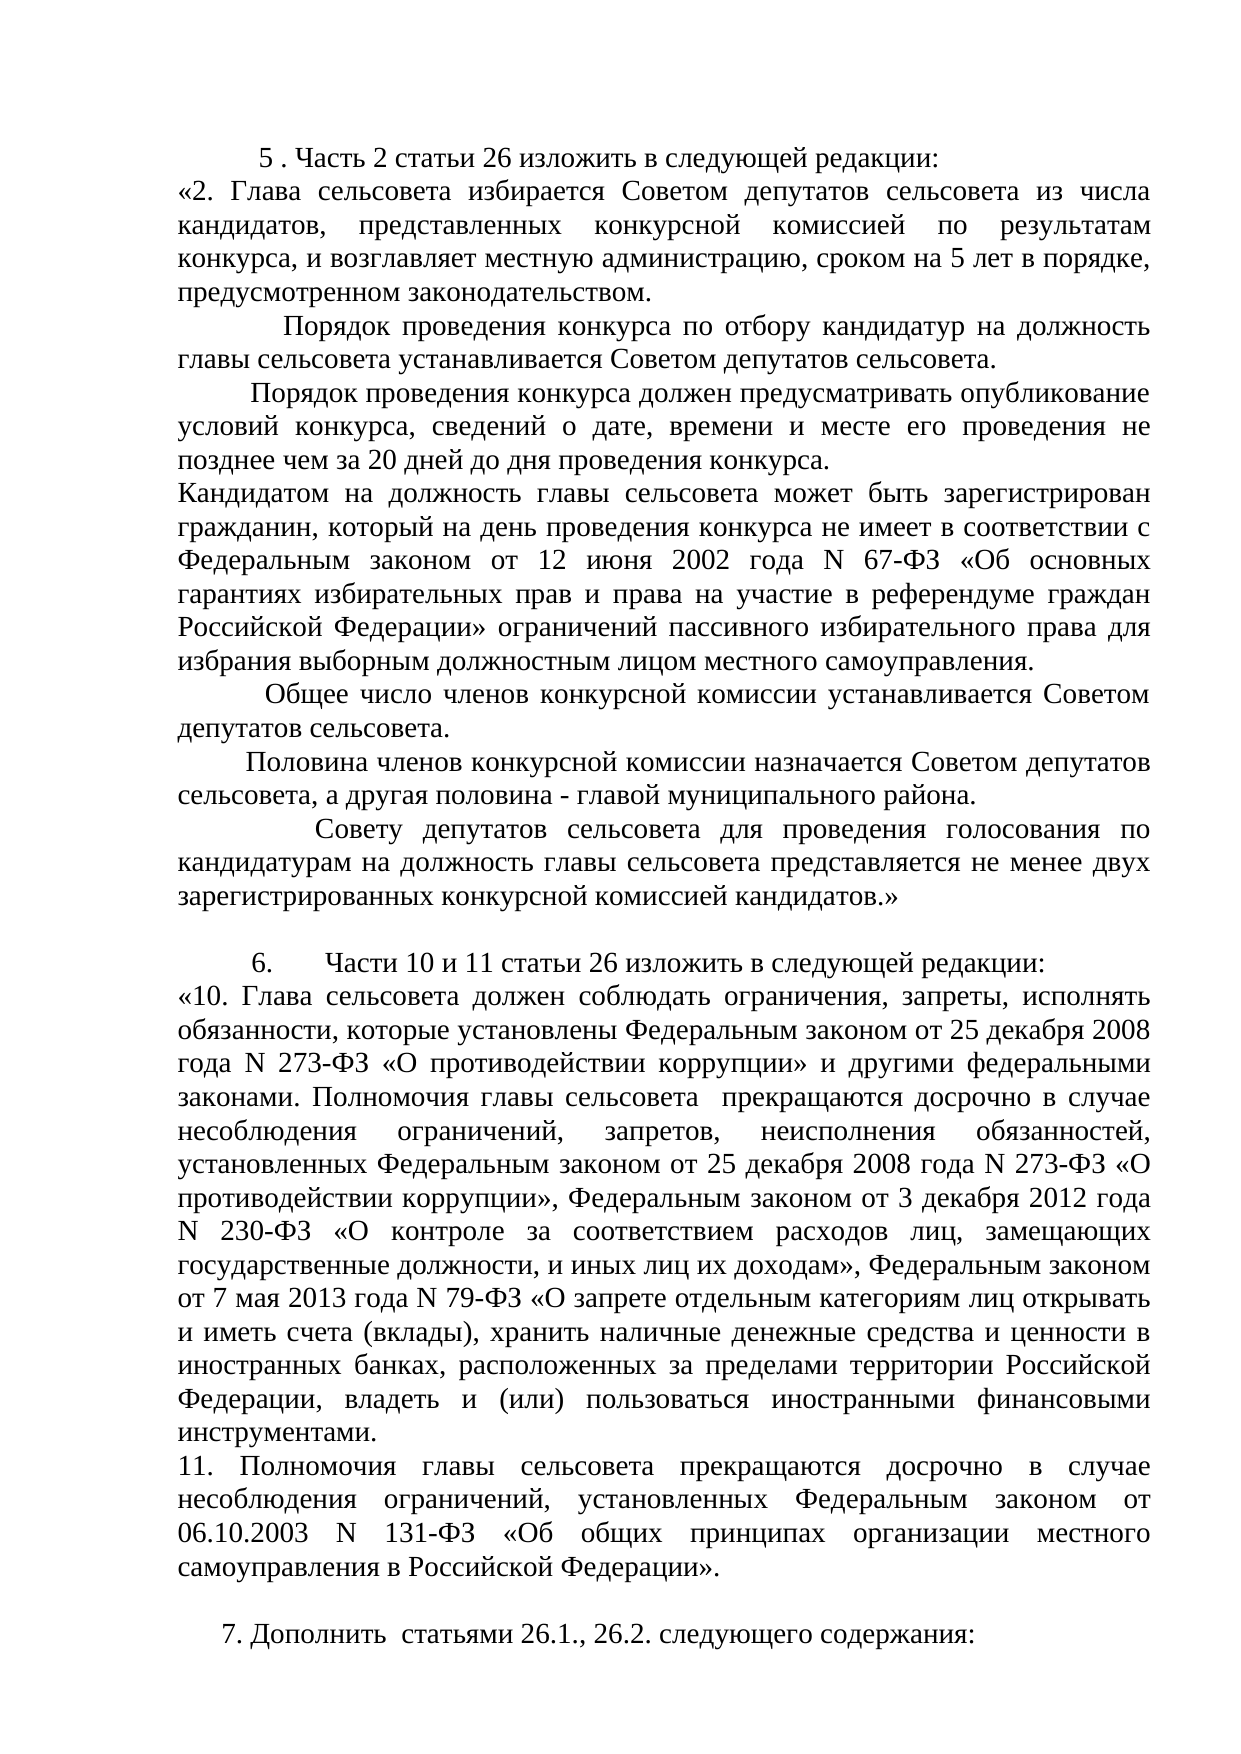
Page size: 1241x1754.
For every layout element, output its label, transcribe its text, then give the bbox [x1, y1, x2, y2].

text 6. Части 10 и 11 статьи 26 изложить в следующей редакции: [177, 945, 1152, 978]
text Порядок проведения конкурса должен предусматривать опубликование условий конкурса, сведений о дате, времени и месте его проведения не позднее чем за 20 дней до дня проведения конкурса. [177, 375, 1152, 475]
text 11. Полномочия главы сельсовета прекращаются досрочно в случае несоблюдения ограничений, установленных Федеральным законом от 06.10.2003 N 131-ФЗ «Об общих принципах организации местного самоуправления в Российской Федерации». [177, 1448, 1152, 1582]
text Порядок проведения конкурса по отбору кандидатур на должность главы сельсовета устанавливается Советом депутатов сельсовета. [177, 308, 1152, 375]
text 7. Дополнить статьями 26.1., 26.2. следующего содержания: [177, 1616, 1152, 1649]
text 5 . Часть 2 статьи 26 изложить в следующей редакции: [177, 140, 1152, 173]
text Совету депутатов сельсовета для проведения голосования по кандидатурам на должность главы сельсовета представляется не менее двух зарегистрированных конкурсной комиссией кандидатов.» [177, 811, 1152, 911]
text «2. Глава сельсовета избирается Советом депутатов сельсовета из числа кандидатов, представленных конкурсной комиссией по результатам конкурса, и возглавляет местную администрацию, сроком на 5 лет в порядке, предусмотренном законодательством. [177, 173, 1152, 308]
text Половина членов конкурсной комиссии назначается Советом депутатов сельсовета, а другая половина - главой муниципального района. [177, 744, 1152, 811]
text Кандидатом на должность главы сельсовета может быть зарегистрирован гражданин, который на день проведения конкурса не имеет в соответствии с Федеральным законом от 12 июня 2002 года N 67-ФЗ «Об основных гарантиях избирательных прав и права на участие в референдуме граждан Российской Федерации» ограничений пассивного избирательного права для избрания выборным должностным лицом местного самоуправления. [177, 475, 1152, 677]
text «10. Глава сельсовета должен соблюдать ограничения, запреты, исполнять обязанности, которые установлены Федеральным законом от 25 декабря 2008 года N 273-ФЗ «О противодействии коррупции» и другими федеральными законами. Полномочия главы сельсовета прекращаются досрочно в случае несоблюдения ограничений, запретов, неисполнения обязанностей, установленных Федеральным законом от 25 декабря 2008 года N 273-ФЗ «О противодействии коррупции», Федеральным законом от 3 декабря 2012 года N 230-ФЗ «О контроле за соответствием расходов лиц, замещающих государственные должности, и иных лиц их доходам», Федеральным законом от 7 мая 2013 года N 79-ФЗ «О запрете отдельным категориям лиц открывать и иметь счета (вклады), хранить наличные денежные средства и ценности в иностранных банках, расположенных за пределами территории Российской Федерации, владеть и (или) пользоваться иностранными финансовыми инструментами. [177, 978, 1152, 1448]
text Общее число членов конкурсной комиссии устанавливается Советом депутатов сельсовета. [177, 677, 1152, 744]
